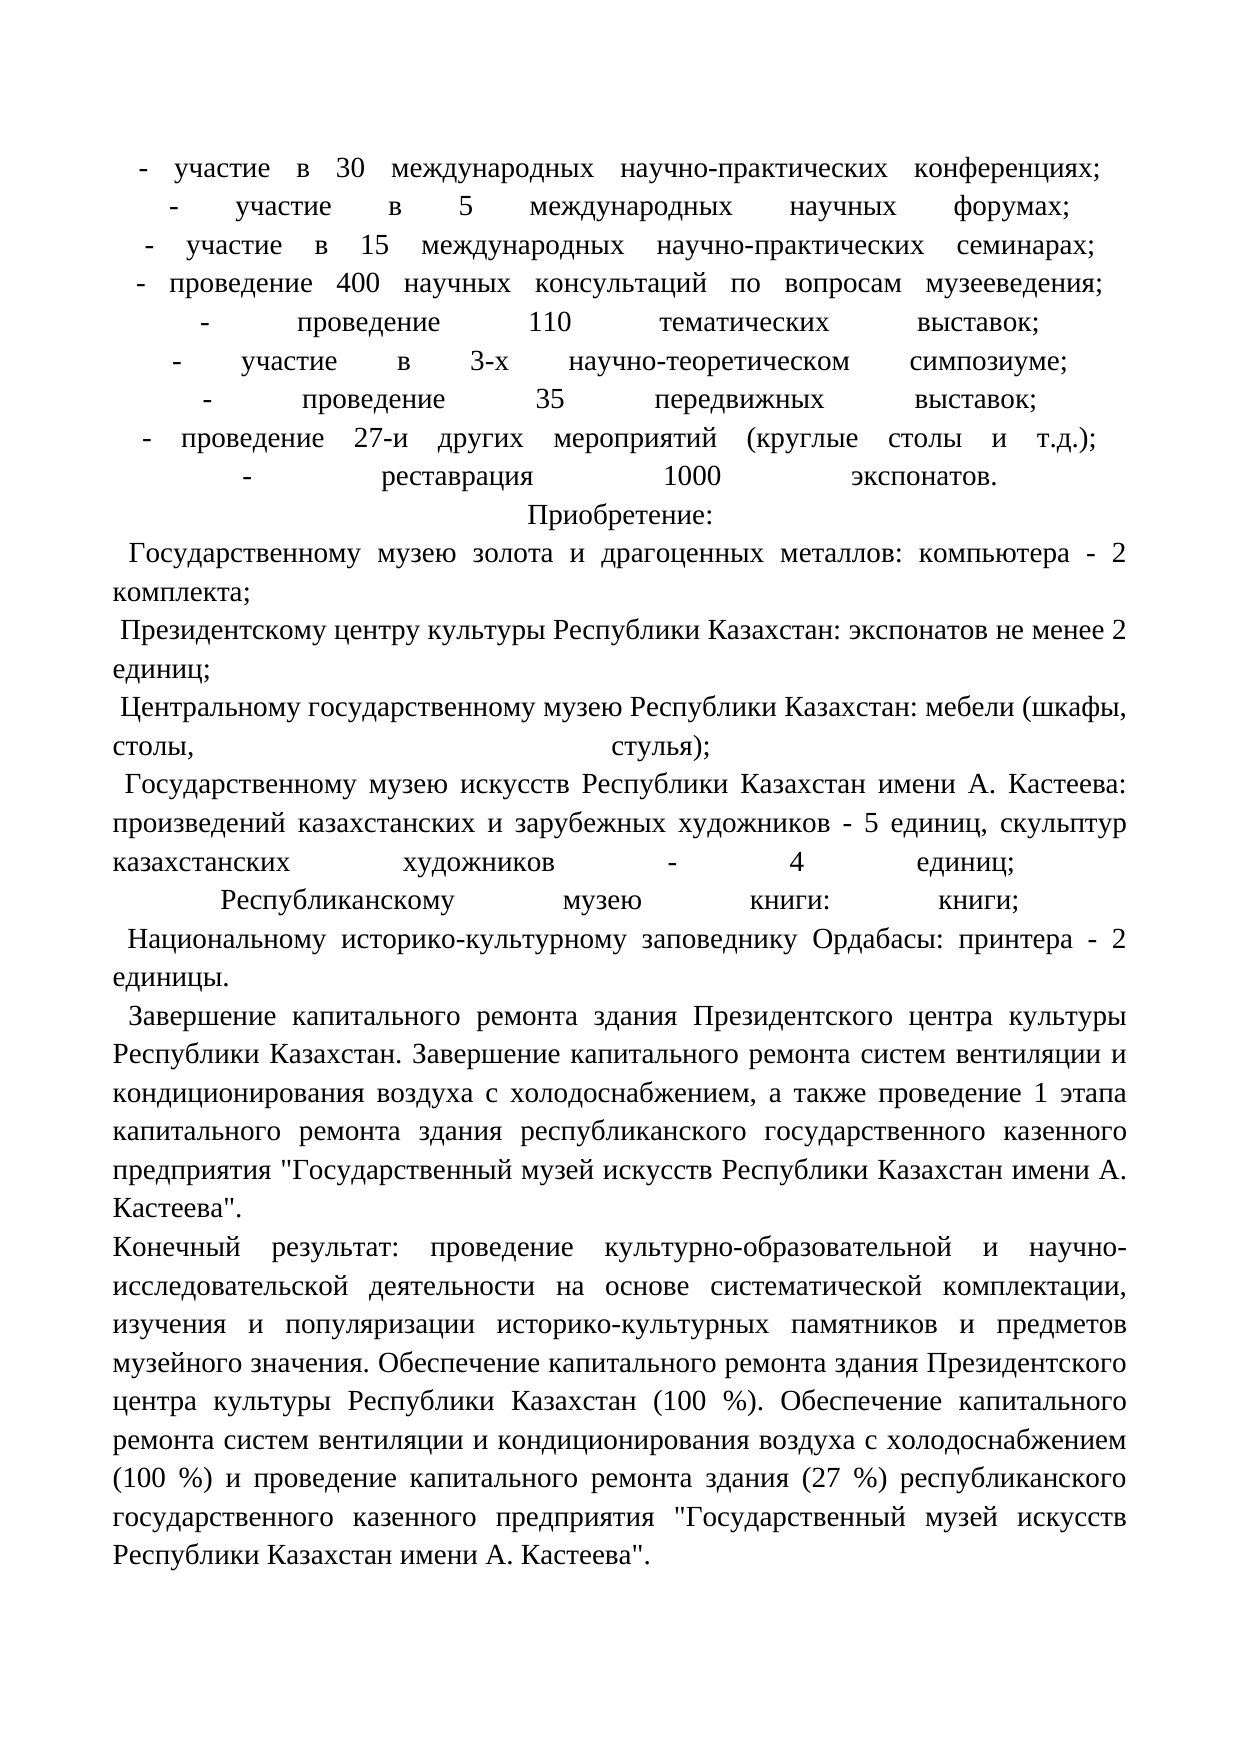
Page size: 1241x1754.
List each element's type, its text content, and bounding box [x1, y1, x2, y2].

text Конечный результат: проведение культурно-образовательной и научно-исследовательской деятельности на основе систематической комплектации, изучения и популяризации историко-культурных памятников и предметов музейного значения. Обеспечение капитального ремонта здания Президентского центра культуры Республики Казахстан (100 %). Обеспечение капитального ремонта систем вентиляции и кондиционирования воздуха с холодоснабжением (100 %) и проведение капитального ремонта здания (27 %) республиканского государственного казенного предприятия "Государственный музей искусств Республики Казахстан имени А. Кастеева". [112, 1229, 1128, 1571]
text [112, 150, 1128, 1224]
